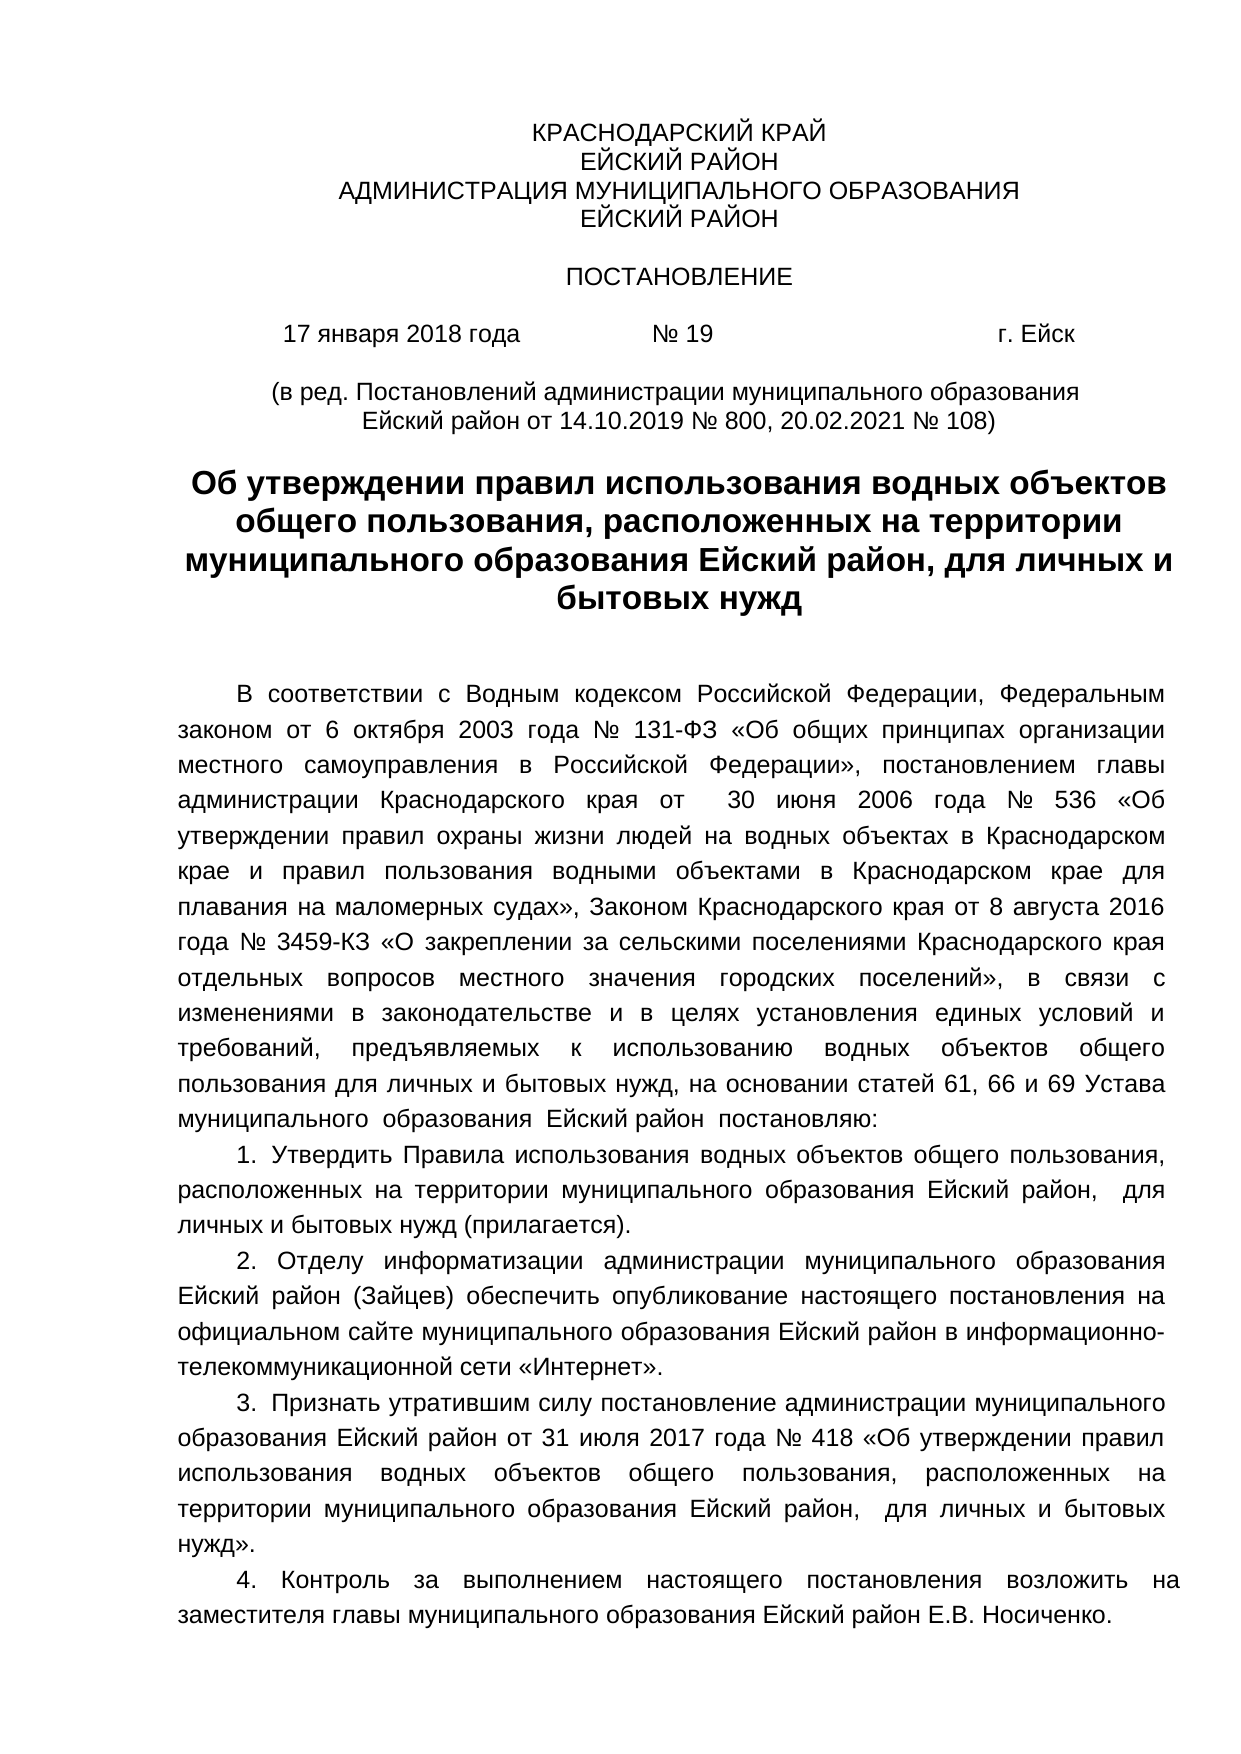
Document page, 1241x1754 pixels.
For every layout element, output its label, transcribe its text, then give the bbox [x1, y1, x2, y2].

text В соответствии с Водным кодексом Российской Федерации, Федеральным законом от 6 октября 2003 года № 131-ФЗ «Об общих принципах организации местного самоуправления в Российской Федерации», постановлением главы администрации Краснодарского края от 30 июня 2006 года № 536 «Об утверждении правил охраны жизни людей на водных объектах в Краснодарском крае и правил пользования водными объектами в Краснодарском крае для плавания на маломерных судах», Законом Краснодарского края от 8 августа 2016 года № 3459-КЗ «О закреплении за сельскими поселениями Краснодарского края отдельных вопросов местного значения городских поселений», в связи с изменениями в законодательстве и в целях установления единых условий и требований, предъявляемых к использованию водных объектов общего пользования для личных и бытовых нужд, на основании статей 61, 66 и 69 Устава муниципального образования Ейский район постановляю: [177, 674, 1166, 1135]
text ЕЙСКИЙ РАЙОН [177, 204, 1181, 233]
text КРАСНОДАРСКИЙ КРАЙ [177, 118, 1181, 147]
text Об утверждении правил использования водных объектов общего пользования, расположенных на территории муниципального образования Ейский район, для личных и бытовых нужд [177, 463, 1181, 617]
text ПОСТАНОВЛЕНИЕ [177, 262, 1181, 291]
text 1.аУтвердить Правила использования водных объектов общего пользования, расположенных на территории муниципального образования Ейский район, для личных и бытовых нужд (прилагается). [177, 1135, 1166, 1241]
text (в ред. Постановлений администрации муниципального образования Ейский район от 14.10.2019 № 800, 20.02.2021 № 108) [177, 377, 1181, 434]
text 3.аПризнать утратившим силу постановление администрации муниципального образования Ейский район от 31 июля 2017 года № 418 «Об утверждении правил использования водных объектов общего пользования, расположенных на территории муниципального образования Ейский район, для личных и бытовых нужд». [177, 1383, 1166, 1560]
text 17 января 2018 года № 19 г. Ейск [177, 319, 1181, 348]
text АДМИНИСТРАЦИЯ МУНИЦИПАЛЬНОГО ОБРАЗОВАНИЯ [177, 176, 1181, 204]
text ЕЙСКИЙ РАЙОН [177, 147, 1181, 176]
text 2. Отделу информатизации администрации муниципального образования Ейский район (Зайцев) обеспечить опубликование настоящего постановления на официальном сайте муниципального образования Ейский район в информационно-телекоммуникационной сети «Интернет». [177, 1241, 1166, 1383]
text 4. Контроль за выполнением настоящего постановления возложить на заместителя главы муниципального образования Ейский район Е.В. Носиченко. [177, 1560, 1181, 1631]
